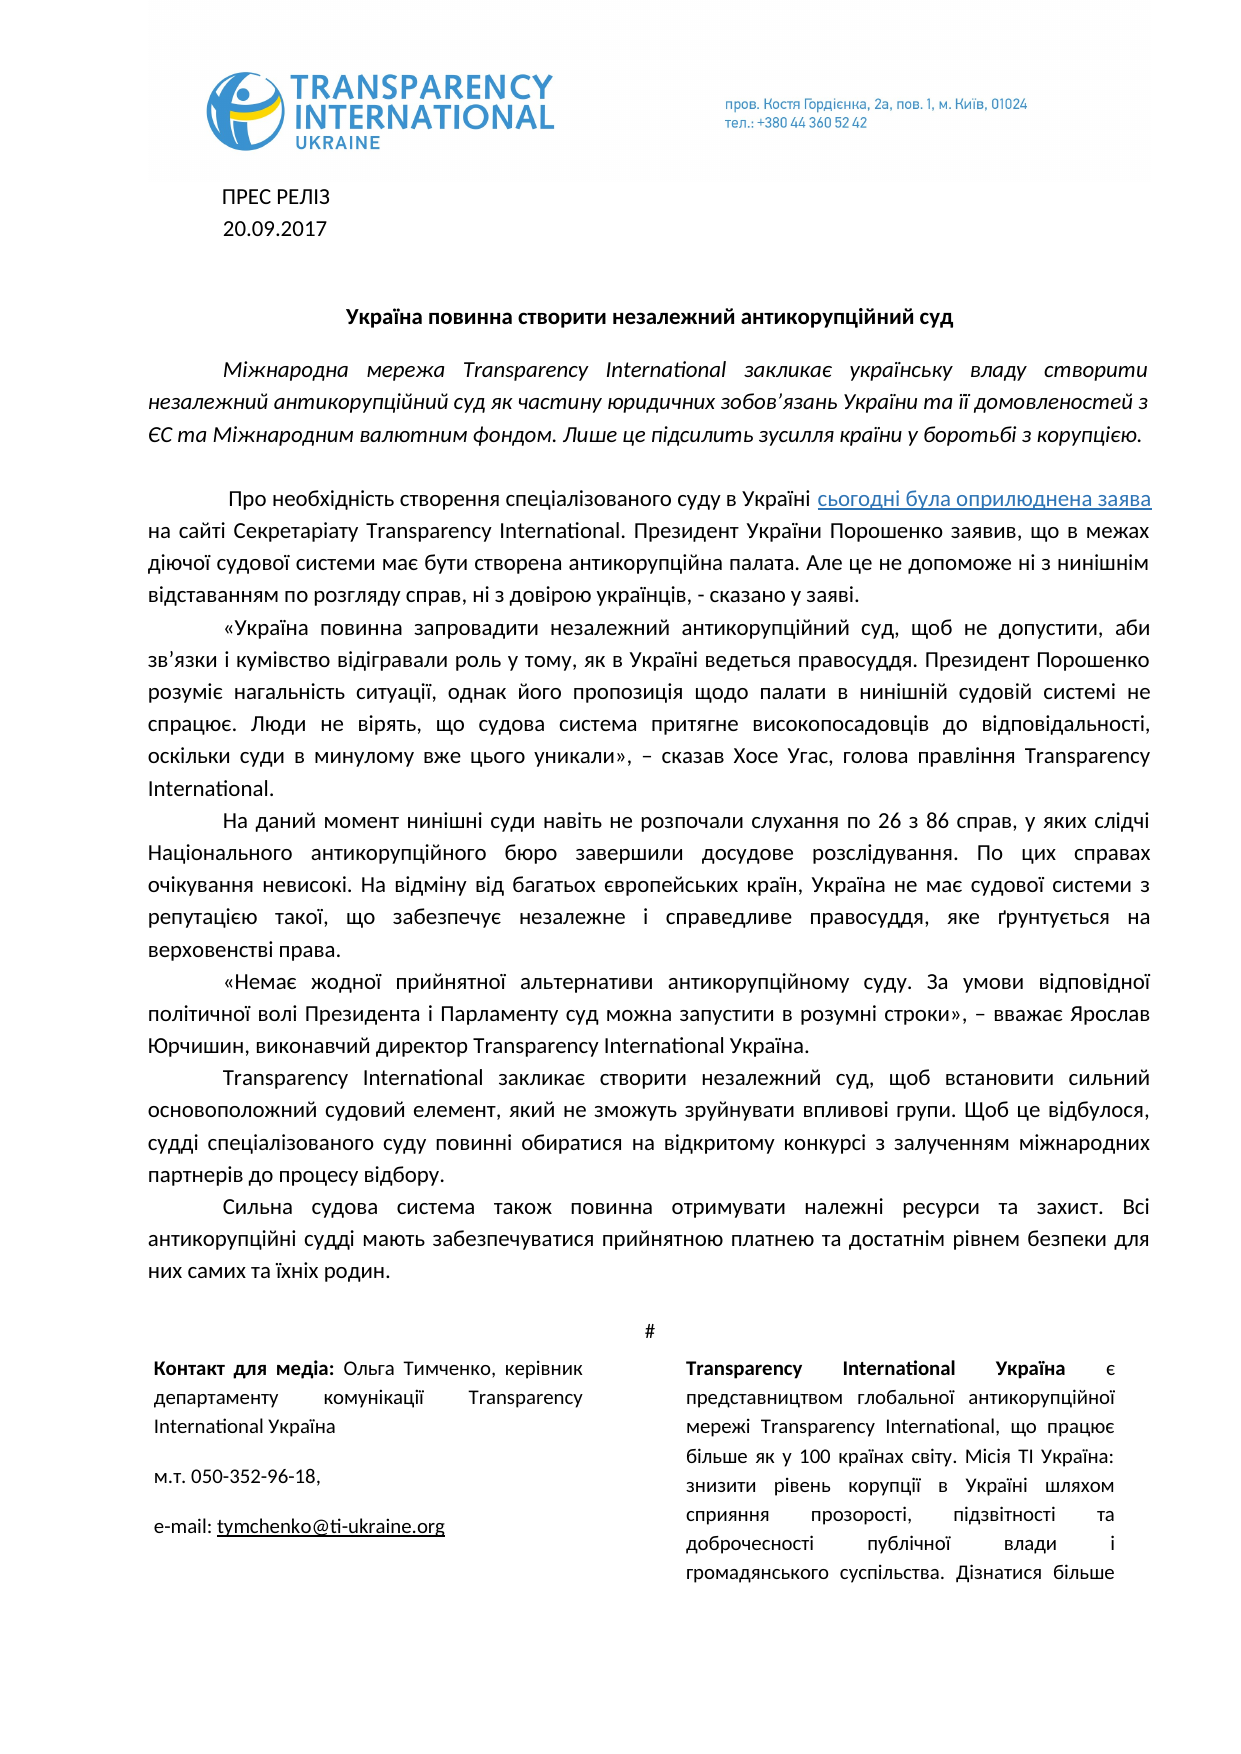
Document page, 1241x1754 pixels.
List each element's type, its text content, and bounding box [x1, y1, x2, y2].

text Transparency International закликає створити незалежний суд, щоб встановити сильний основоположний судовий елемент, який не зможуть зруйнувати впливові групи. Щоб це відбулося, судді спеціалізованого суду повинні обиратися на відкритому конкурсі з залученням міжнародних партнерів до процесу відбору. [148, 1063, 1152, 1188]
text «Україна повинна запровадити незалежний антикорупційний суд, щоб не допустити, аби зв’язки і кумівство відігравали роль у тому, як в Україні ведеться правосуддя. Президент Порошенко розуміє нагальність ситуації, однак його пропозиція щодо палати в нинішній судовій системі не спрацює. Люди не вірять, що судова система притягне високопосадовців до відповідальності, оскільки суди в минулому вже цього уникали», – сказав Хосе Угас, голова правління Transparency International. [148, 613, 1152, 802]
text «Немає жодної прийнятної альтернативи антикорупційному суду. За умови відповідної політичної волі Президента і Парламенту суд можна запустити в розумні строки», – вважає Ярослав Юрчишин, виконавчий директор Transparency International Україна. [148, 967, 1152, 1059]
text 20.09.2017 [148, 214, 1152, 242]
text Україна повинна створити незалежний антикорупційний суд [148, 302, 1152, 330]
text Міжнародна мережа Transparency International закликає українську владу створити незалежний антикорупційний суд як частину юридичних зобов’язань України та її домовленостей з ЄС та Міжнародним валютним фондом. Лише це підсилить зусилля країни у боротьбі з корупцією. [148, 355, 1152, 448]
text Про необхідність створення спеціалізованого суду в Україні сьогодні була оприлюднена заява на сайті Секретаріату Transparency International. Президент України Порошенко заявив, що в межах діючої судової системи має бути створена антикорупційна палата. Але це не допоможе ні з нинішнім відставанням по розгляду справ, ні з довірою українців, - сказано у заяві. [148, 484, 1152, 609]
text ПРЕС РЕЛІЗ [148, 182, 1152, 210]
text # [148, 1318, 1152, 1343]
text На даний момент нинішні суди навіть не розпочали слухання по 26 з 86 справ, у яких слідчі Національного антикорупційного бюро завершили досудове розслідування. По цих справах очікування невисокі. На відміну від багатьох європейських країн, Україна не має судової системи з репутацією такої, що забезпечує незалежне і справедливе правосуддя, яке ґрунтується на верховенстві права. [148, 806, 1152, 963]
text Сильна судова система також повинна отримувати належні ресурси та захист. Всі антикорупційні судді мають забезпечуватися прийнятною платнею та достатнім рівнем безпеки для них самих та їхніх родин. [148, 1192, 1152, 1284]
picture [147, 0, 1152, 182]
